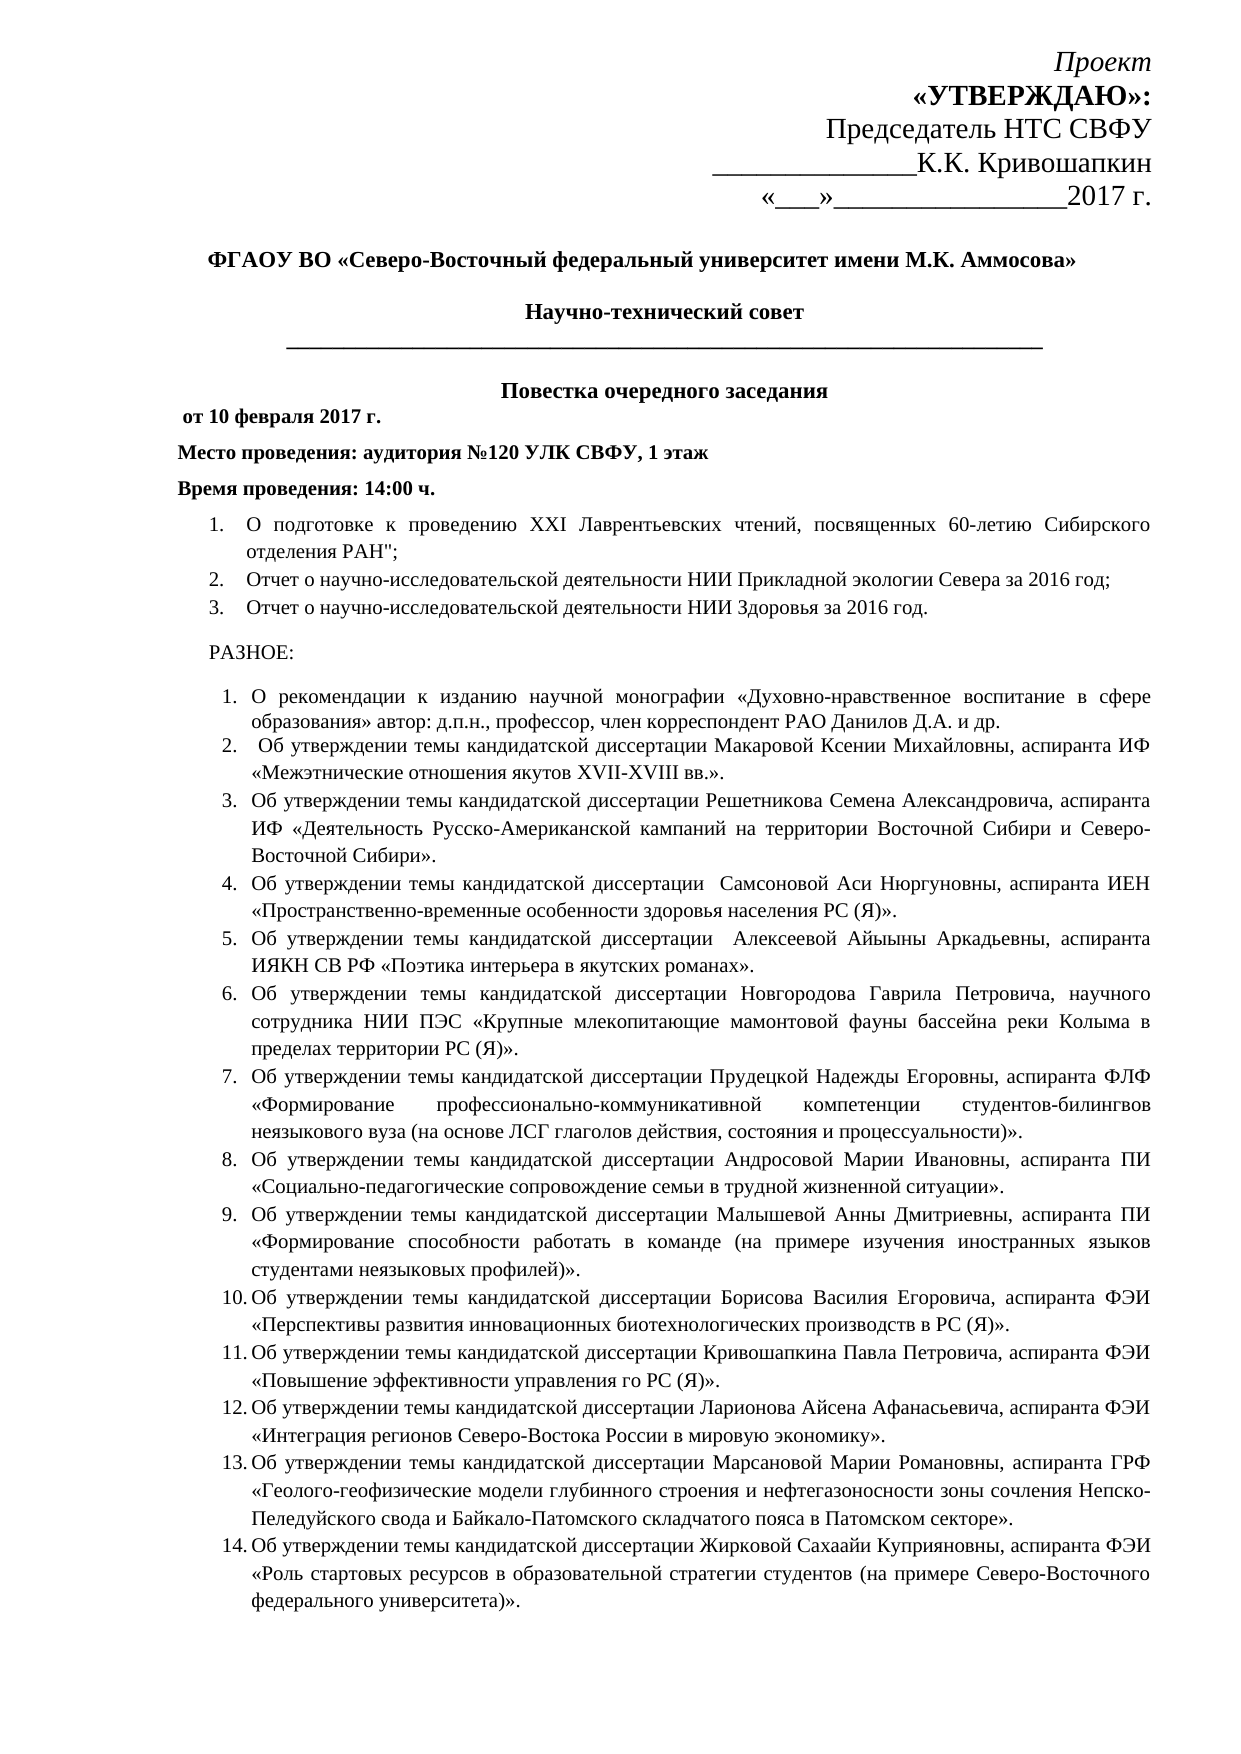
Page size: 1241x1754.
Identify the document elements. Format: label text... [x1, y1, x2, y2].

list Об утверждении темы кандидатской диссертации Ларионова Айсена Афанасьевича, аспиранта ФЭИ «Интеграция регионов Северо-Востока России в мировую экономику». [222, 1395, 1152, 1447]
text Председатель НТС СВФУ [133, 111, 1152, 145]
list О рекомендации к изданию научной монографии «Духовно-нравственное воспитание в сфере образования» автор: д.п.н., профессор, член корреспондент РАО Данилов Д.А. и др. [222, 684, 1152, 733]
list Об утверждении темы кандидатской диссертации Решетникова Семена Александровича, аспиранта ИФ «Деятельность Русско-Американской кампаний на территории Восточной Сибири и Северо-Восточной Сибири». [222, 788, 1152, 867]
list Об утверждении темы кандидатской диссертации Малышевой Анны Дмитриевны, аспиранта ПИ «Формирование способности работать в команде (на примере изучения иностранных языков студентами неязыковых профилей)». [222, 1202, 1152, 1281]
text ФГАОУ ВО «Северо-Восточный федеральный университет имени М.К. Аммосова» [133, 246, 1152, 272]
list Об утверждении темы кандидатской диссертации Андросовой Марии Ивановны, аспиранта ПИ «Социально-педагогические сопровождение семьи в трудной жизненной ситуации». [222, 1147, 1152, 1198]
list Об утверждении темы кандидатской диссертации Прудецкой Надежды Егоровны, аспиранта ФЛФ «Формирование профессионально-коммуникативной компетенции студентов-билингвов неязыкового вуза (на основе ЛСГ глаголов действия, состояния и процессуальности)». [222, 1064, 1152, 1143]
list Об утверждении темы кандидатской диссертации Алексеевой Айыыны Аркадьевны, аспиранта ИЯКН СВ РФ «Поэтика интерьера в якутских романах». [222, 926, 1152, 977]
list Об утверждении темы кандидатской диссертации Новгородова Гаврила Петровича, научного сотрудника НИИ ПЭС «Крупные млекопитающие мамонтовой фауны бассейна реки Колыма в пределах территории РС (Я)». [222, 981, 1152, 1060]
text Время проведения: 14:00 ч. [177, 476, 1152, 500]
text Место проведения: аудитория №120 УЛК СВФУ, 1 этаж [177, 440, 1152, 464]
text Проект [133, 44, 1152, 78]
list Об утверждении темы кандидатской диссертации Жирковой Сахаайи Куприяновны, аспиранта ФЭИ «Роль стартовых ресурсов в образовательной стратегии студентов (на примере Северо-Восточного федерального университета)». [222, 1533, 1152, 1612]
list О подготовке к проведению XXI Лаврентьевских чтений, посвященных 60-летию Сибирского отделения РАН"; [208, 512, 1152, 563]
list Об утверждении темы кандидатской диссертации Марсановой Марии Романовны, аспиранта ГРФ «Геолого-геофизические модели глубинного строения и нефтегазоносности зоны сочления Непско-Пеледуйского свода и Байкало-Патомского складчатого пояса в Патомском секторе». [222, 1450, 1152, 1529]
list Отчет о научно-исследовательской деятельности НИИ Прикладной экологии Севера за 2016 год; [208, 567, 1152, 591]
text __________________________________________________________________ [177, 325, 1152, 351]
text Научно-технический совет [177, 298, 1152, 325]
list Об утверждении темы кандидатской диссертации Самсоновой Аси Нюргуновны, аспиранта ИЕН «Пространственно-временные особенности здоровья населения РС (Я)». [222, 871, 1152, 922]
list Об утверждении темы кандидатской диссертации Борисова Василия Егоровича, аспиранта ФЭИ «Перспективы развития инновационных биотехнологических производств в РС (Я)». [222, 1285, 1152, 1336]
text «УТВЕРЖДАЮ»: [133, 78, 1152, 111]
list Отчет о научно-исследовательской деятельности НИИ Здоровья за 2016 год. [208, 595, 1152, 619]
text ______________К.К. Кривошапкин [133, 145, 1152, 178]
text от 10 февраля 2017 г. [177, 404, 1152, 428]
list Об утверждении темы кандидатской диссертации Макаровой Ксении Михайловны, аспиранта ИФ «Межэтнические отношения якутов XVII-XVIII вв.». [222, 733, 1152, 784]
text РАЗНОЕ: [177, 639, 1152, 664]
list Об утверждении темы кандидатской диссертации Кривошапкина Павла Петровича, аспиранта ФЭИ «Повышение эффективности управления го РС (Я)». [222, 1340, 1152, 1392]
text «___»________________2017 г. [133, 178, 1152, 212]
text Повестка очередного заседания [177, 377, 1152, 404]
